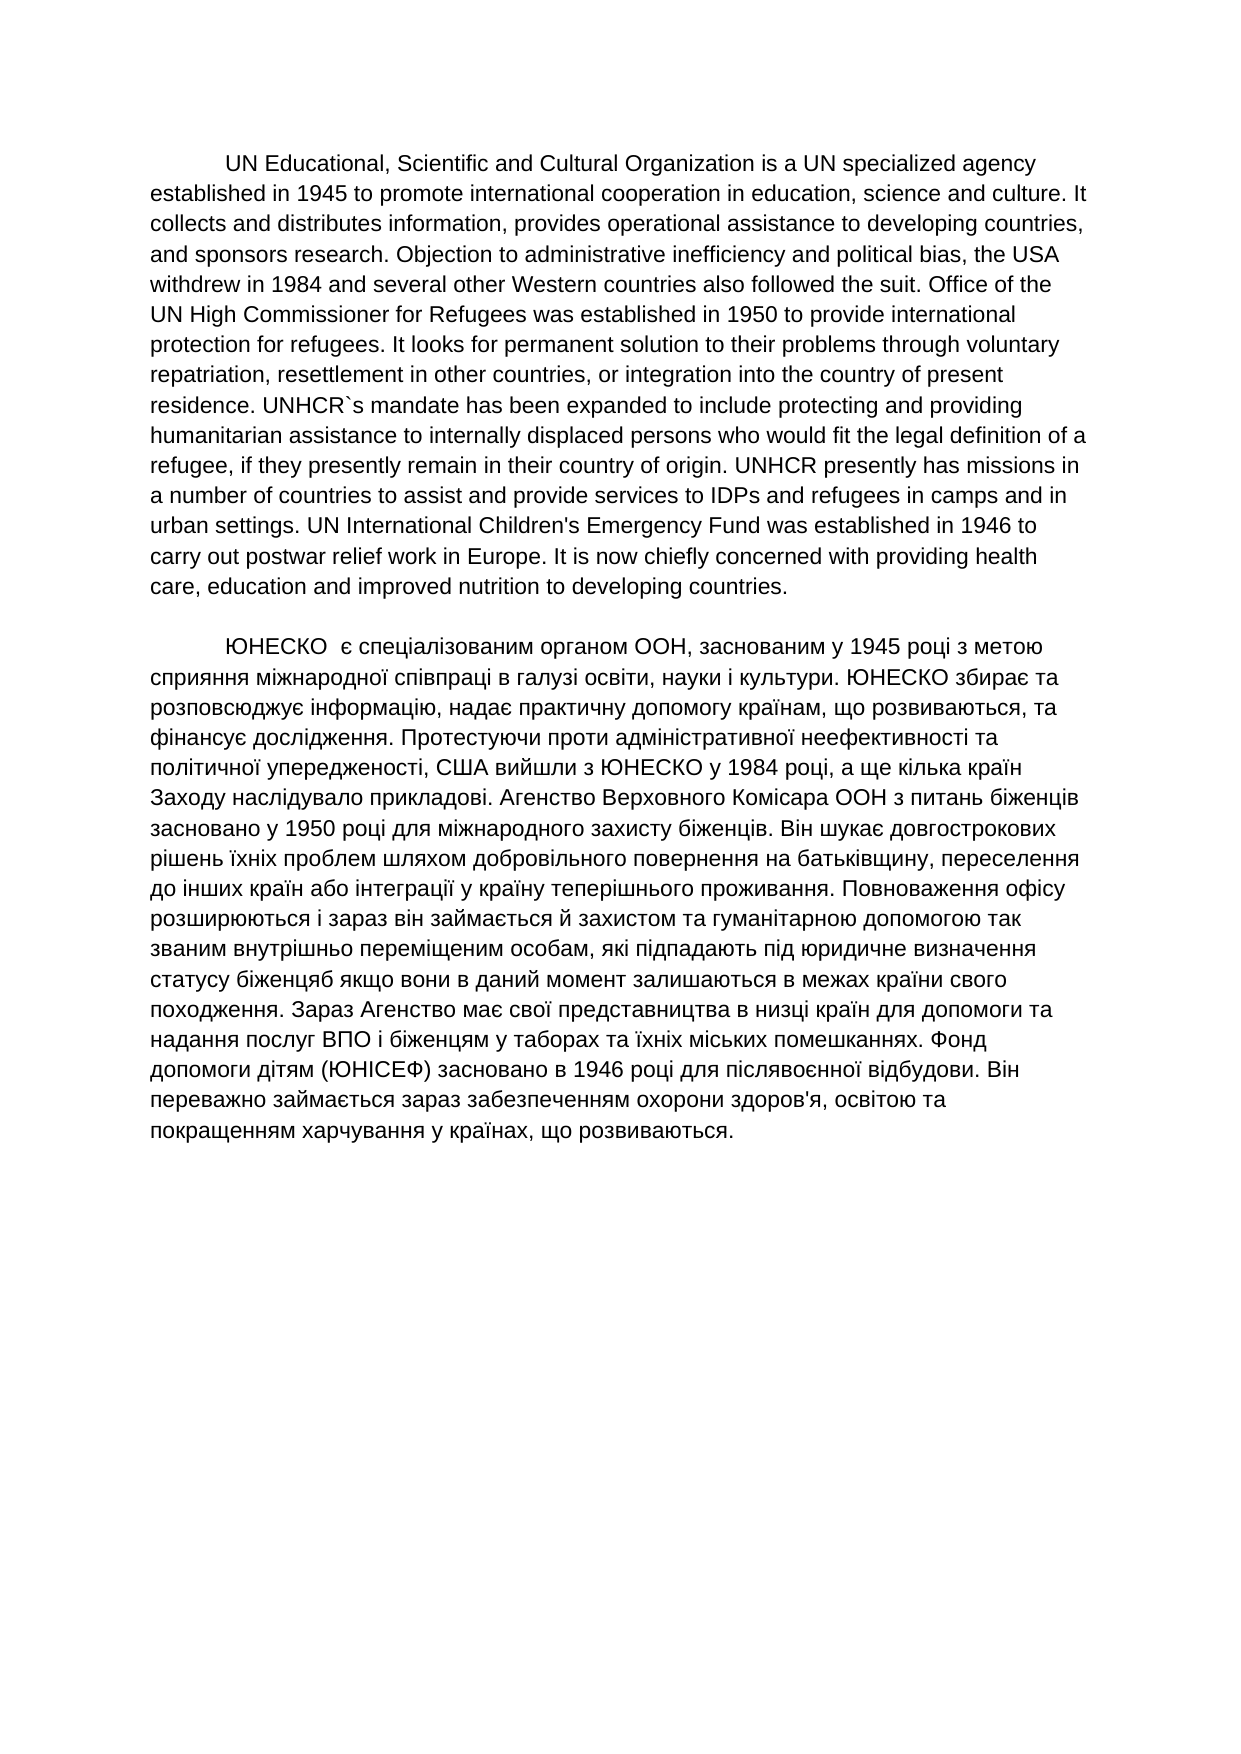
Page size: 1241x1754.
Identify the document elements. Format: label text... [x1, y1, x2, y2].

text UN Educational, Scientific and Cultural Organization is a UN specialized agency established in 1945 to promote international cooperation in education, science and culture. It collects and distributes information, provides operational assistance to developing countries, and sponsors research. Objection to administrative inefficiency and political bias, the USA withdrew in 1984 and several other Western countries also followed the suit. Office of the UN High Commissioner for Refugees was established in 1950 to provide international protection for refugees. It looks for permanent solution to their problems through voluntary repatriation, resettlement in other countries, or integration into the country of present residence. UNHCR`s mandate has been expanded to include protecting and providing humanitarian assistance to internally displaced persons who would fit the legal definition of a refugee, if they presently remain in their country of origin. UNHCR presently has missions in a number of countries to assist and provide services to IDPs and refugees in camps and in urban settings. UN International Children's Emergency Fund was established in 1946 to carry out postwar relief work in Europe. It is now chiefly concerned with providing health care, education and improved nutrition to developing countries. [150, 150, 1090, 599]
text ЮНЕСКО є спеціалізованим органом ООН, заснованим у 1945 році з метою сприяння міжнародної співпраці в галузі освіти, науки і культури. ЮНЕСКО збирає та розповсюджує інформацію, надає практичну допомогу країнам, що розвиваються, та фінансує дослідження. Протестуючи проти адміністративної неефективності та політичної упередженості, США вийшли з ЮНЕСКО у 1984 році, а ще кілька країн Заходу наслідувало прикладові. Агенство Верховного Комісара ООН з питань біженців засновано у 1950 році для міжнародного захисту біженців. Він шукає довгострокових рішень їхніх проблем шляхом добровільного повернення на батьківщину, переселення до інших країн або інтеграції у країну теперішнього проживання. Повноваження офісу розширюються і зараз він займається й захистом та гуманітарною допомогою так званим внутрішньо переміщеним особам, які підпадають під юридичне визначення статусу біженцяб якщо вони в даний момент залишаються в межах країни свого походження. Зараз Агенство має свої представництва в низці країн для допомоги та надання послуг ВПО і біженцям у таборах та їхніх міських помешканнях. Фонд допомоги дітям (ЮНІСЕФ) засновано в 1946 році для післявоєнної відбудови. Він переважно займається зараз забезпеченням охорони здоров'я, освітою та покращенням харчування у країнах, що розвиваються. [150, 633, 1090, 1143]
